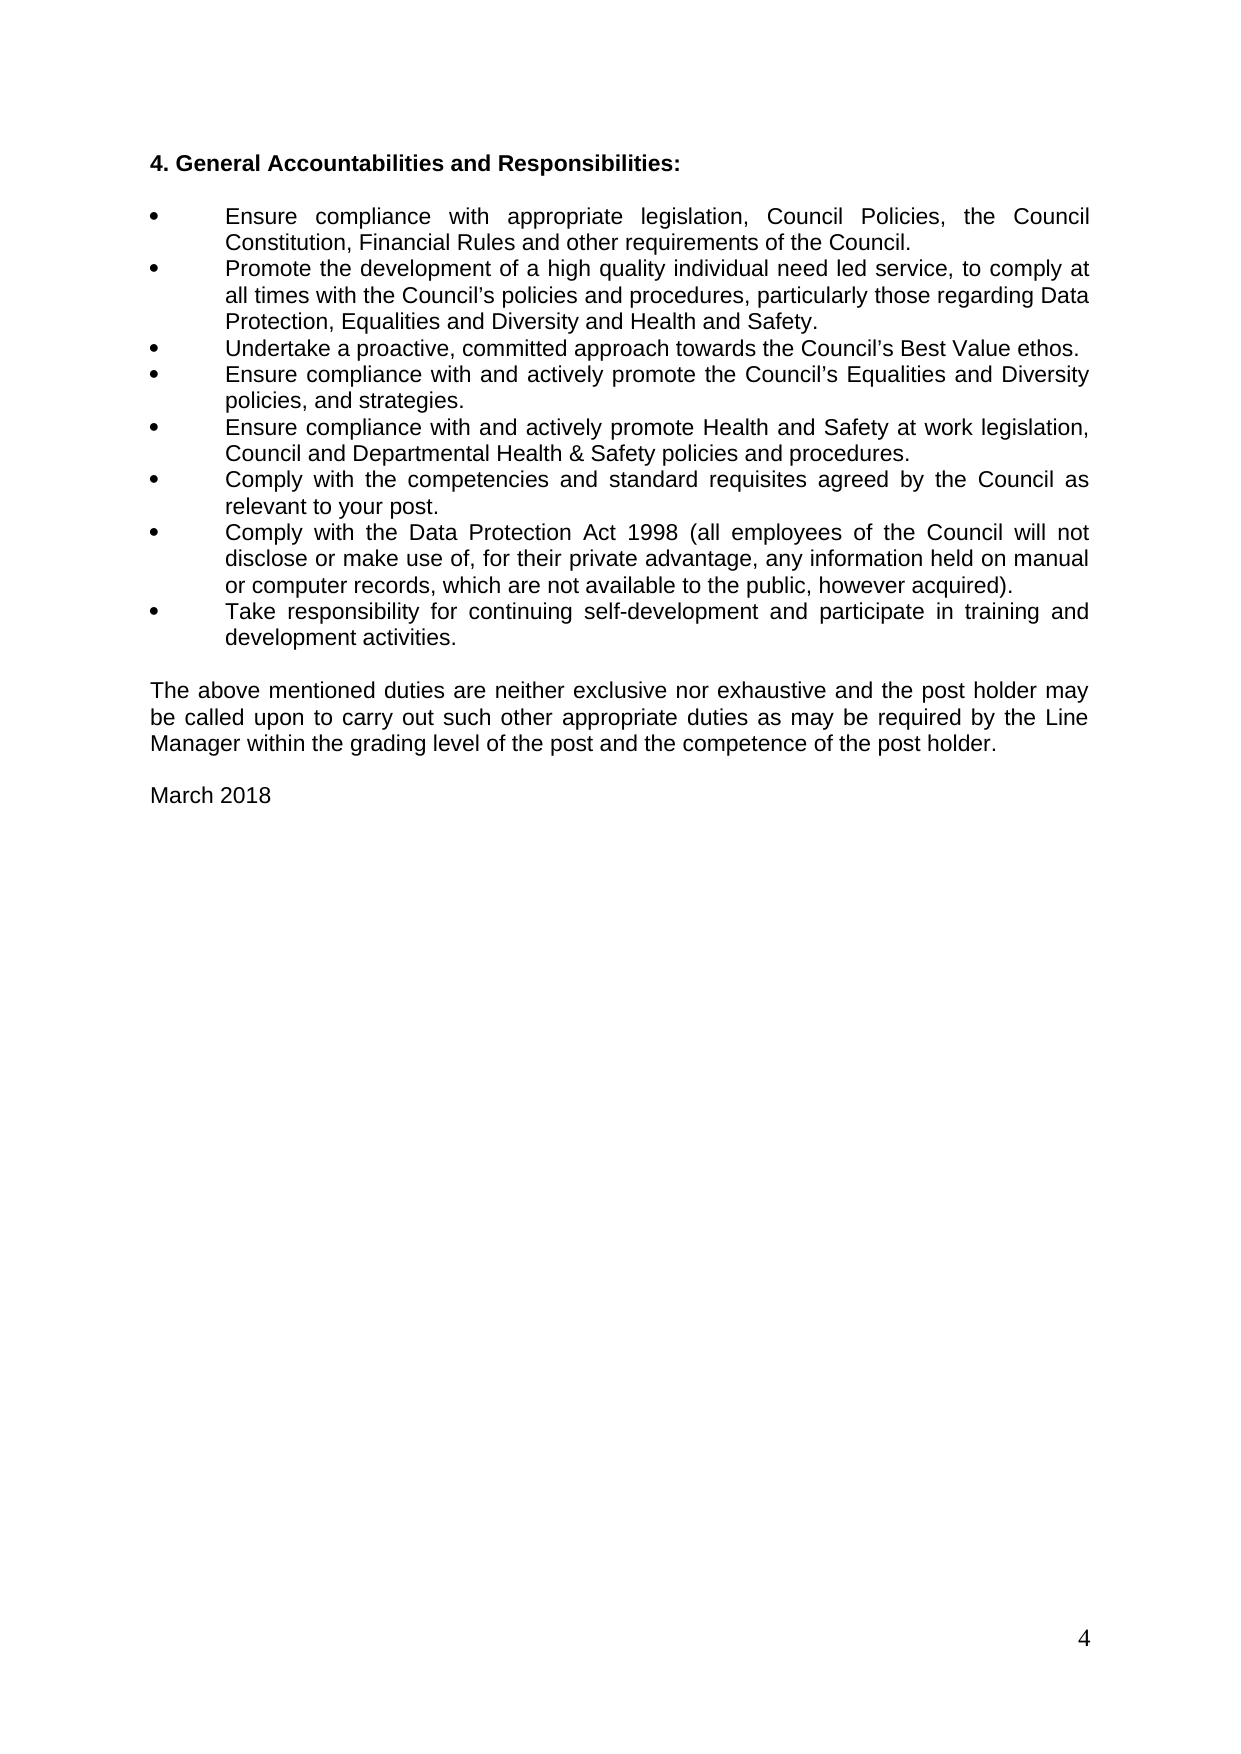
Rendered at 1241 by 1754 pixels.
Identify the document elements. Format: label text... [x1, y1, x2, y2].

text 4. General Accountabilities and Responsibilities: [150, 150, 1090, 176]
list Promote the development of a high quality individual need led service, to comply at all times with the Council’s policies and procedures, particularly those regarding Data Protection, Equalities and Diversity and Health and Safety. [150, 255, 1090, 334]
list Comply with the Data Protection Act 1998 (all employees of the Council will not disclose or make use of, for their private advantage, any information held on manual or computer records, which are not available to the public, however acquired). [150, 519, 1090, 598]
list Comply with the competencies and standard requisites agreed by the Council as relevant to your post. [150, 466, 1090, 519]
text The above mentioned duties are neither exclusive nor exhaustive and the post holder may be called upon to carry out such other appropriate duties as may be required by the Line Manager within the grading level of the post and the competence of the post holder. [150, 677, 1090, 756]
list Ensure compliance with and actively promote Health and Safety at work legislation, Council and Departmental Health & Safety policies and procedures. [150, 413, 1090, 466]
text March 2018 [150, 782, 1090, 809]
list Take responsibility for continuing self-development and participate in training and development activities. [150, 598, 1090, 651]
list Ensure compliance with appropriate legislation, Council Policies, the Council Constitution, Financial Rules and other requirements of the Council. [150, 203, 1090, 255]
list Undertake a proactive, committed approach towards the Council’s Best Value ethos. [150, 334, 1090, 361]
list Ensure compliance with and actively promote the Council’s Equalities and Diversity policies, and strategies. [150, 361, 1090, 413]
